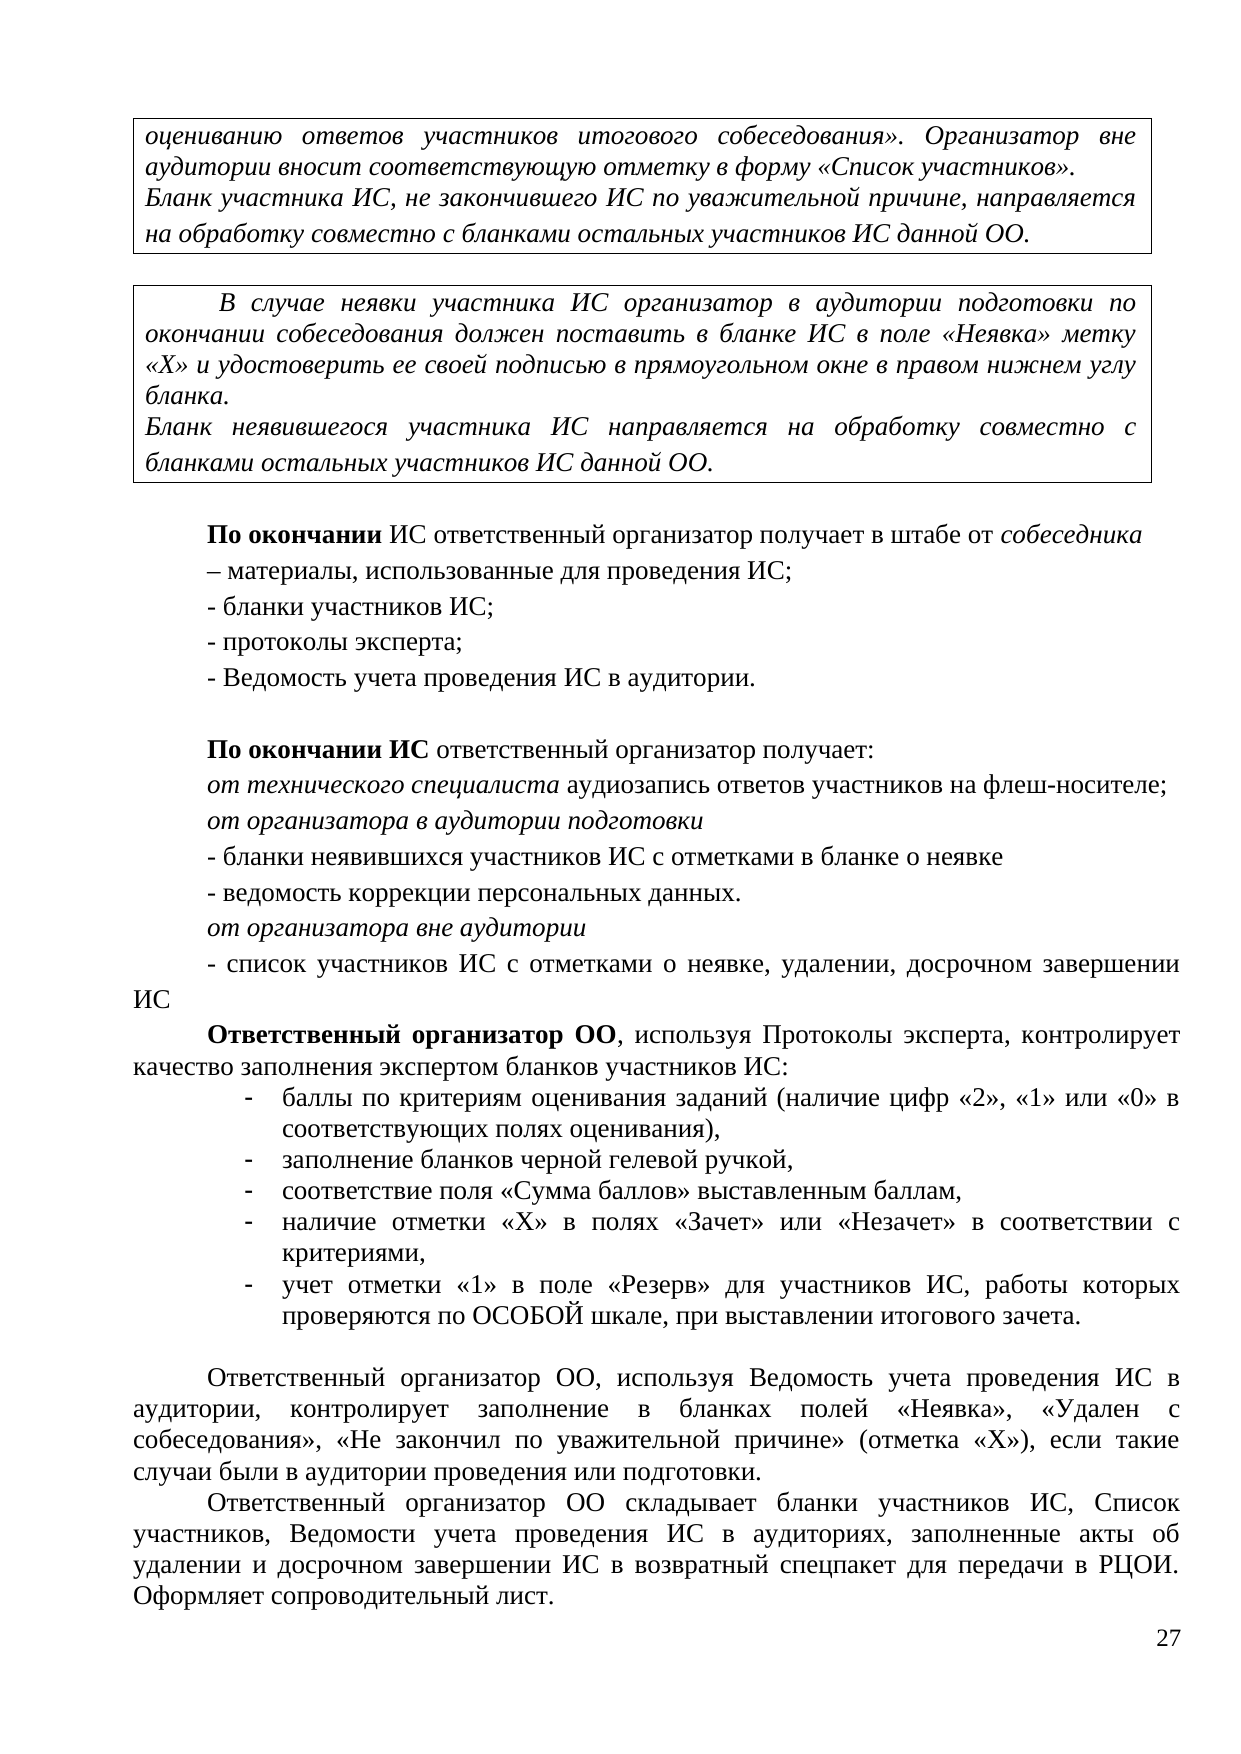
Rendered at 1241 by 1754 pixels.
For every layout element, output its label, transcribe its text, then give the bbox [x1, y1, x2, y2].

text - список участников ИС с отметками о неявке, удалении, досрочном завершении ИС [133, 947, 1181, 1014]
text от организатора вне аудитории [133, 911, 1181, 942]
text - протоколы эксперта; [133, 626, 1181, 657]
text - бланки неявившихся участников ИС с отметками в бланке о неявке [133, 840, 1181, 871]
list баллы по критериям оценивания заданий (наличие цифр «2», «1» или «0» в соответствующих полях оценивания), [244, 1081, 1181, 1143]
text от организатора в аудитории подготовки [133, 804, 1181, 835]
text По окончании ИС ответственный организатор получает: [133, 733, 1181, 764]
text Ответственный организатор ОО складывает бланки участников ИС, Список участников, Ведомости учета проведения ИС в аудиториях, заполненные акты об удалении и досрочном завершении ИС в возвратный спецпакет для передачи в РЦОИ. Оформляет сопроводительный лист. [133, 1486, 1181, 1610]
table_header В случае неявки участника ИС организатор в аудитории подготовки по окончании собеседования должен поставить в бланке ИС в поле «Неявка» метку «Х» и удостоверить ее своей подписью в прямоугольном окне в правом нижнем углу бланка. Бланк неявившегося участника ИС направляется на обработку совместно с бланками остальных участников ИС данной ОО. [134, 286, 1151, 482]
text Ответственный организатор ОО, используя Ведомость учета проведения ИС в аудитории, контролирует заполнение в бланках полей «Неявка», «Удален с собеседования», «Не закончил по уважительной причине» (отметка «Х»), если такие случаи были в аудитории проведения или подготовки. [133, 1361, 1181, 1486]
text - Ведомость учета проведения ИС в аудитории. [133, 661, 1181, 692]
list учет отметки «1» в поле «Резерв» для участников ИС, работы которых проверяются по ОСОБОЙ шкале, при выставлении итогового зачета. [244, 1268, 1181, 1330]
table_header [134, 119, 1151, 253]
text – материалы, использованные для проведения ИС; [133, 554, 1181, 585]
text Ответственный организатор ОО, используя Протоколы эксперта, контролирует качество заполнения экспертом бланков участников ИС: [133, 1018, 1181, 1081]
text - ведомость коррекции персональных данных. [133, 876, 1181, 907]
list соответствие поля «Сумма баллов» выставленным баллам, [244, 1174, 1181, 1205]
list заполнение бланков черной гелевой ручкой, [244, 1143, 1181, 1174]
text от технического специалиста аудиозапись ответов участников на флеш-носителе; [133, 768, 1181, 799]
text - бланки участников ИС; [133, 590, 1181, 621]
list наличие отметки «Х» в полях «Зачет» или «Незачет» в соответствии с критериями, [244, 1205, 1181, 1268]
text По окончании ИС ответственный организатор получает в штабе от собеседника [133, 518, 1181, 549]
